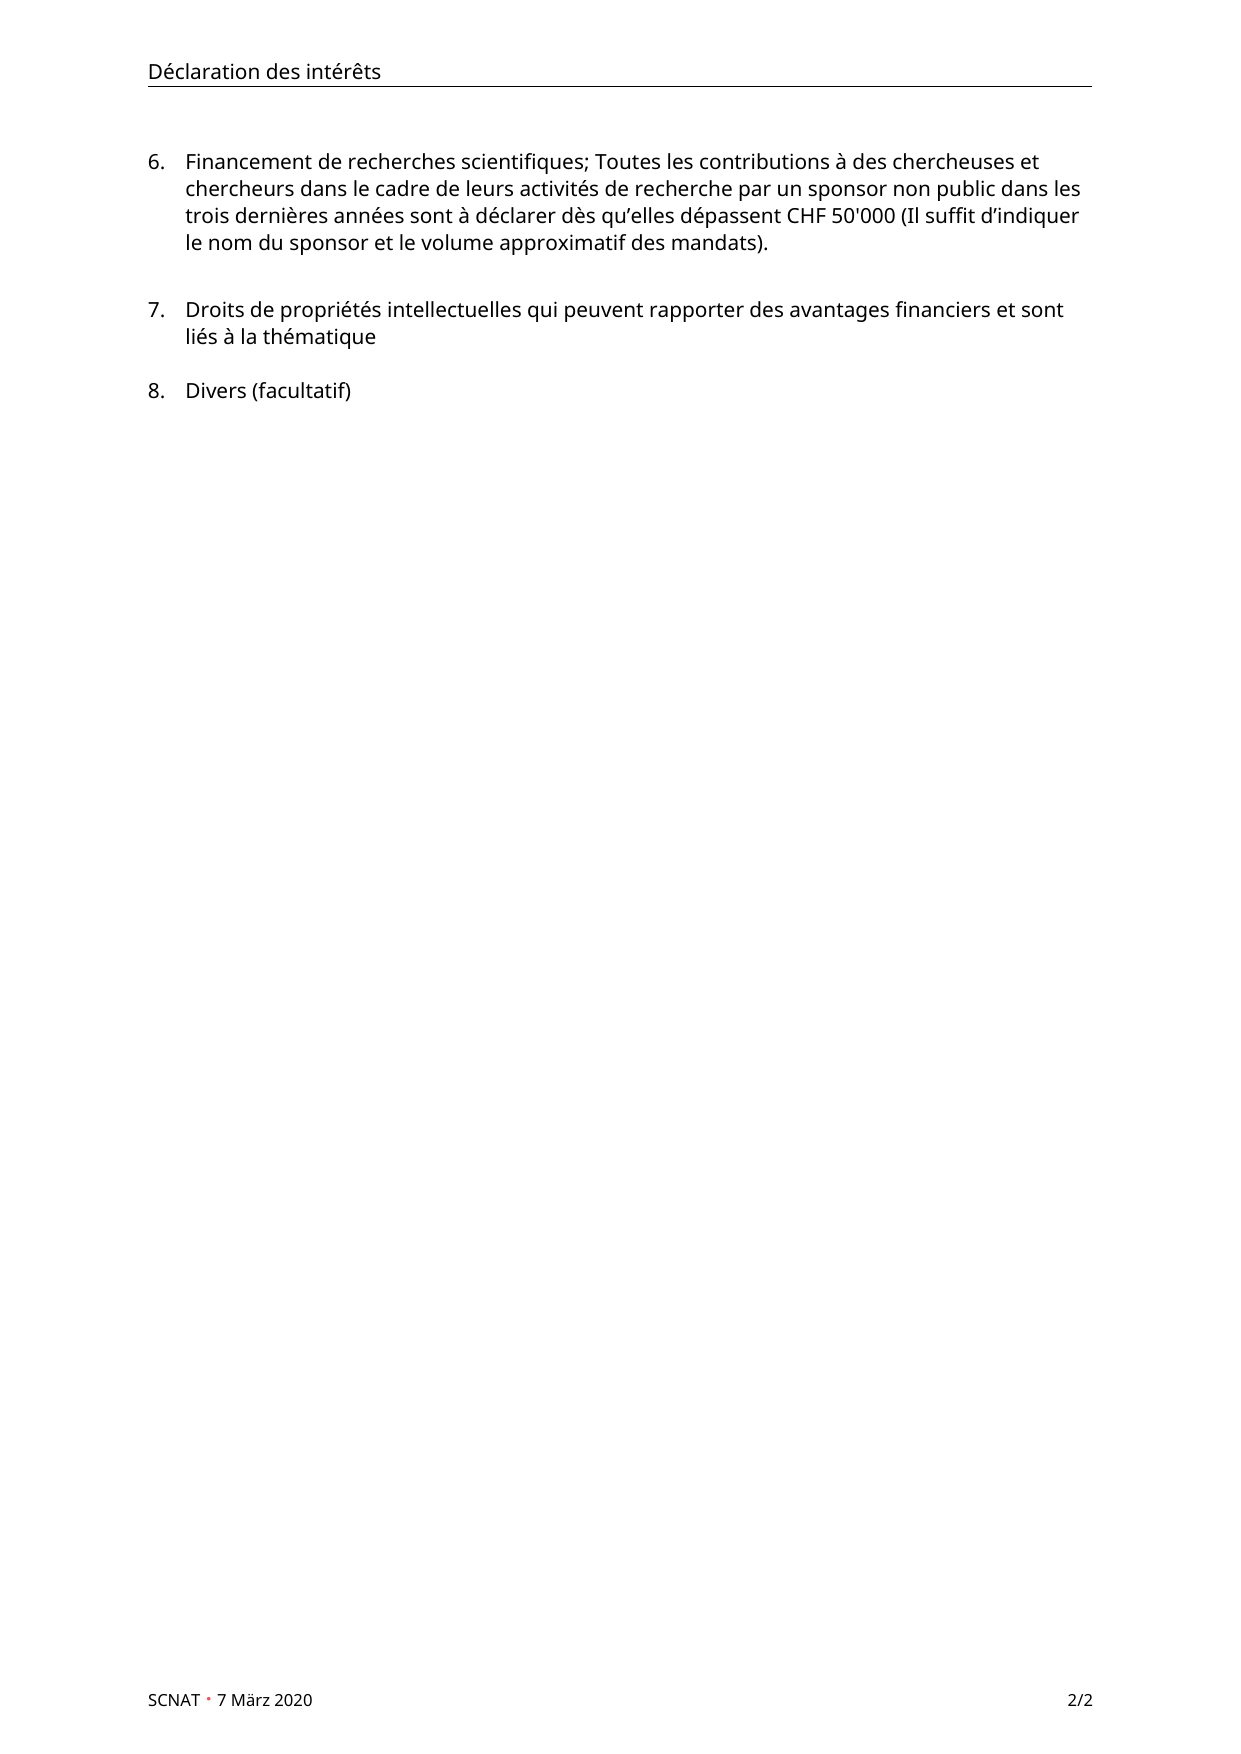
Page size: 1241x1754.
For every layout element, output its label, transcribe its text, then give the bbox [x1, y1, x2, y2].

text Financement de recherches scientifiques; Toutes les contributions à des chercheuses et chercheurs dans le cadre de leurs activités de recherche par un sponsor non public dans les trois dernières années sont à déclarer dès qu’elles dépassent CHF 50'000 (Il suffit d’indiquer le nom du sponsor et le volume approximatif des mandats). [148, 148, 1092, 256]
text Divers (facultatif) [148, 377, 1092, 404]
text Droits de propriétés intellectuelles qui peuvent rapporter des avantages financiers et sont liés à la thématique [148, 296, 1092, 350]
